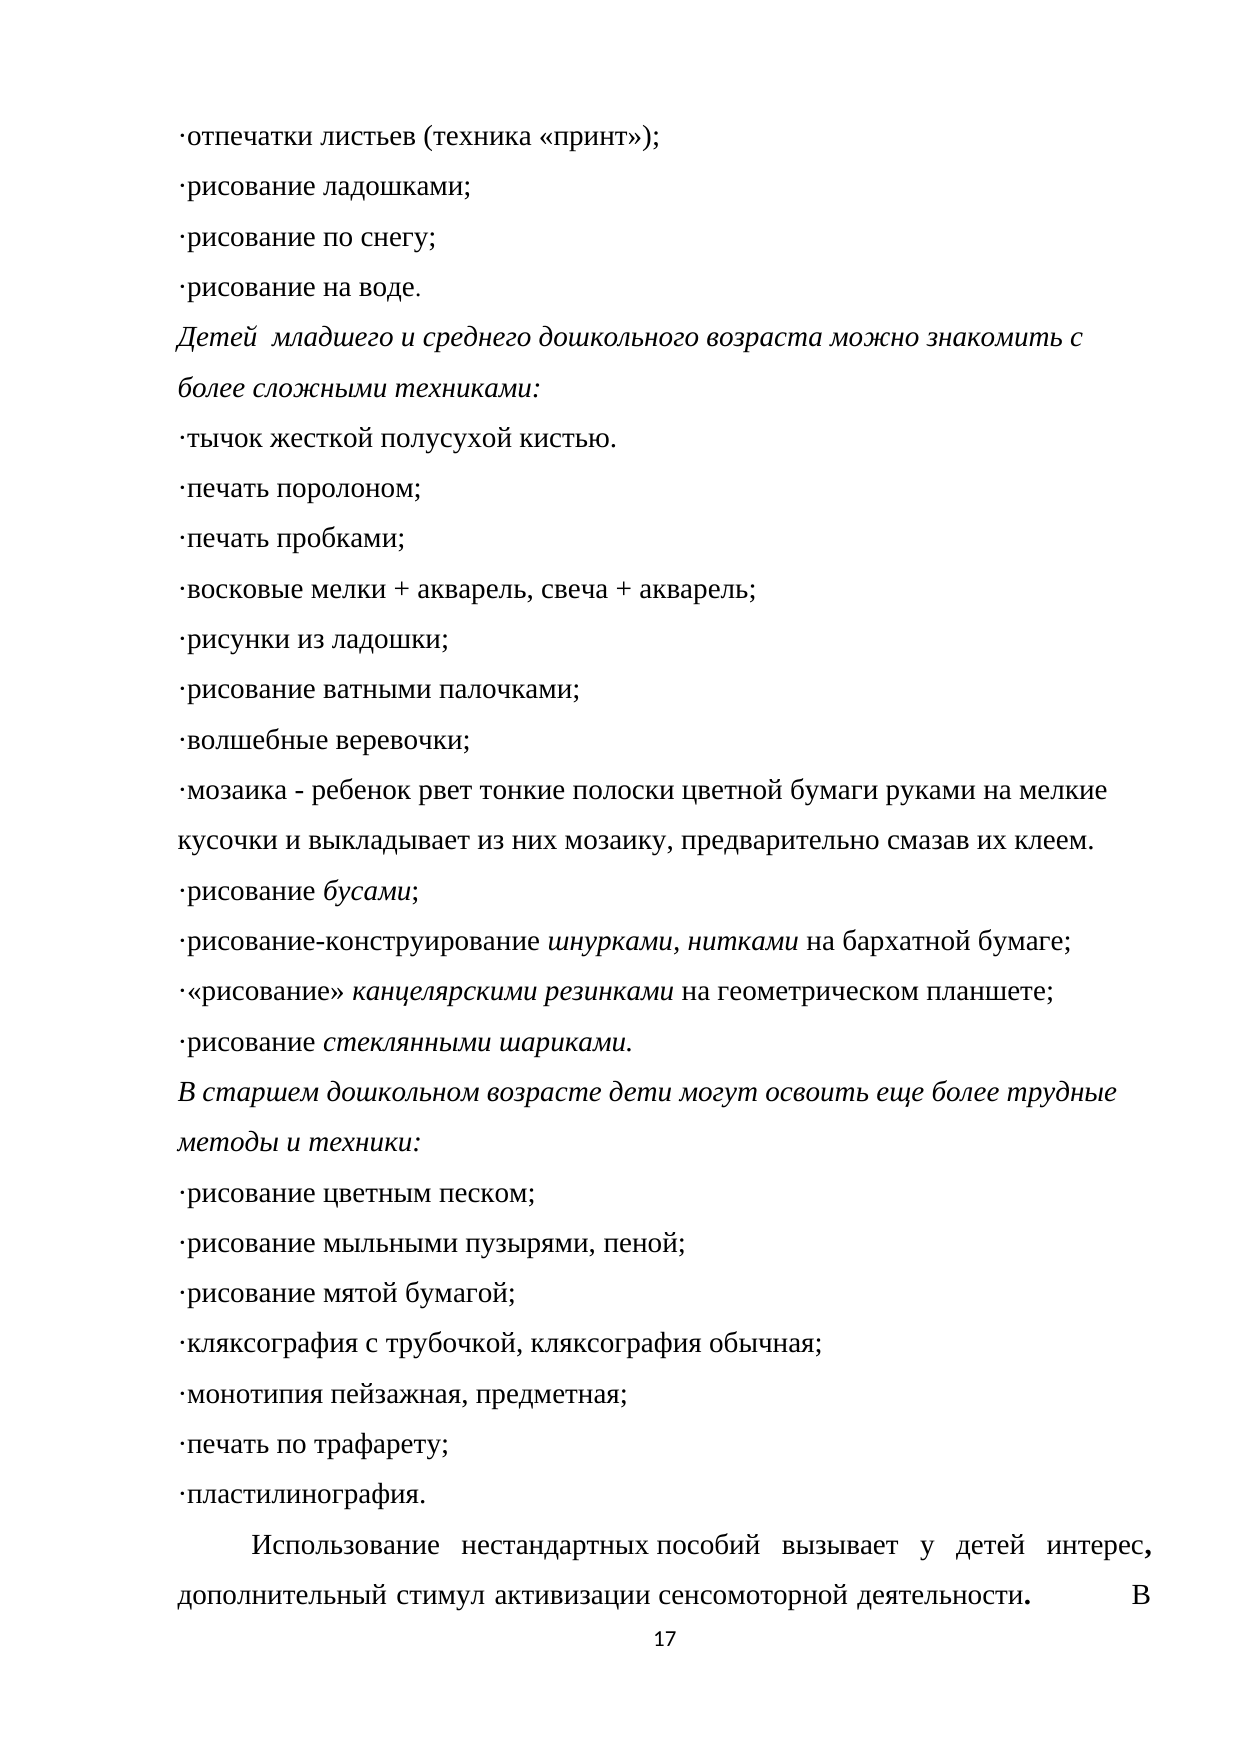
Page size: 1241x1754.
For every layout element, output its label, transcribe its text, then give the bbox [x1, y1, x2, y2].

text ·тычок жесткой полусухой кистью. [177, 420, 1152, 453]
text ·восковые мелки + акварель, свеча + акварель; [177, 571, 1152, 604]
text ·рисование ватными палочками; [177, 672, 1152, 705]
text ·монотипия пейзажная, предметная; [177, 1376, 1152, 1409]
text ·рисунки из ладошки; [177, 621, 1152, 655]
text ·рисование-конструирование шнурками, нитками на бархатной бумаге; [177, 923, 1152, 957]
text ·рисование мыльными пузырями, пеной; [177, 1225, 1152, 1258]
text В старшем дошкольном возрасте дети могут освоить еще более трудные методы и техники: [177, 1074, 1152, 1158]
text ·волшебные веревочки; [177, 722, 1152, 755]
text ·пластилинография. [177, 1477, 1152, 1510]
text ·рисование по снегу; [177, 219, 1152, 252]
text ·рисование цветным песком; [177, 1175, 1152, 1208]
text ·печать пробками; [177, 521, 1152, 554]
text ·рисование ладошками; [177, 168, 1152, 202]
text ·печать по трафарету; [177, 1426, 1152, 1460]
text ·рисование стеклянными шариками. [177, 1024, 1152, 1057]
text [177, 1527, 1152, 1611]
text ·«рисование» канцелярскими резинками на геометрическом планшете; [177, 973, 1152, 1007]
text ·рисование бусами; [177, 873, 1152, 906]
text Детей младшего и среднего дошкольного возраста можно знакомить с более сложными техниками: [177, 319, 1152, 403]
text ·рисование на воде. [177, 269, 1152, 303]
text ·кляксография с трубочкой, кляксография обычная; [177, 1326, 1152, 1359]
text ·рисование мятой бумагой; [177, 1275, 1152, 1309]
text ·мозаика - ребенок рвет тонкие полоски цветной бумаги руками на мелкие кусочки и выкладывает из них мозаику, предварительно смазав их клеем. [177, 772, 1152, 856]
text ·печать поролоном; [177, 470, 1152, 504]
text ·отпечатки листьев (техника «принт»); [177, 118, 1152, 152]
